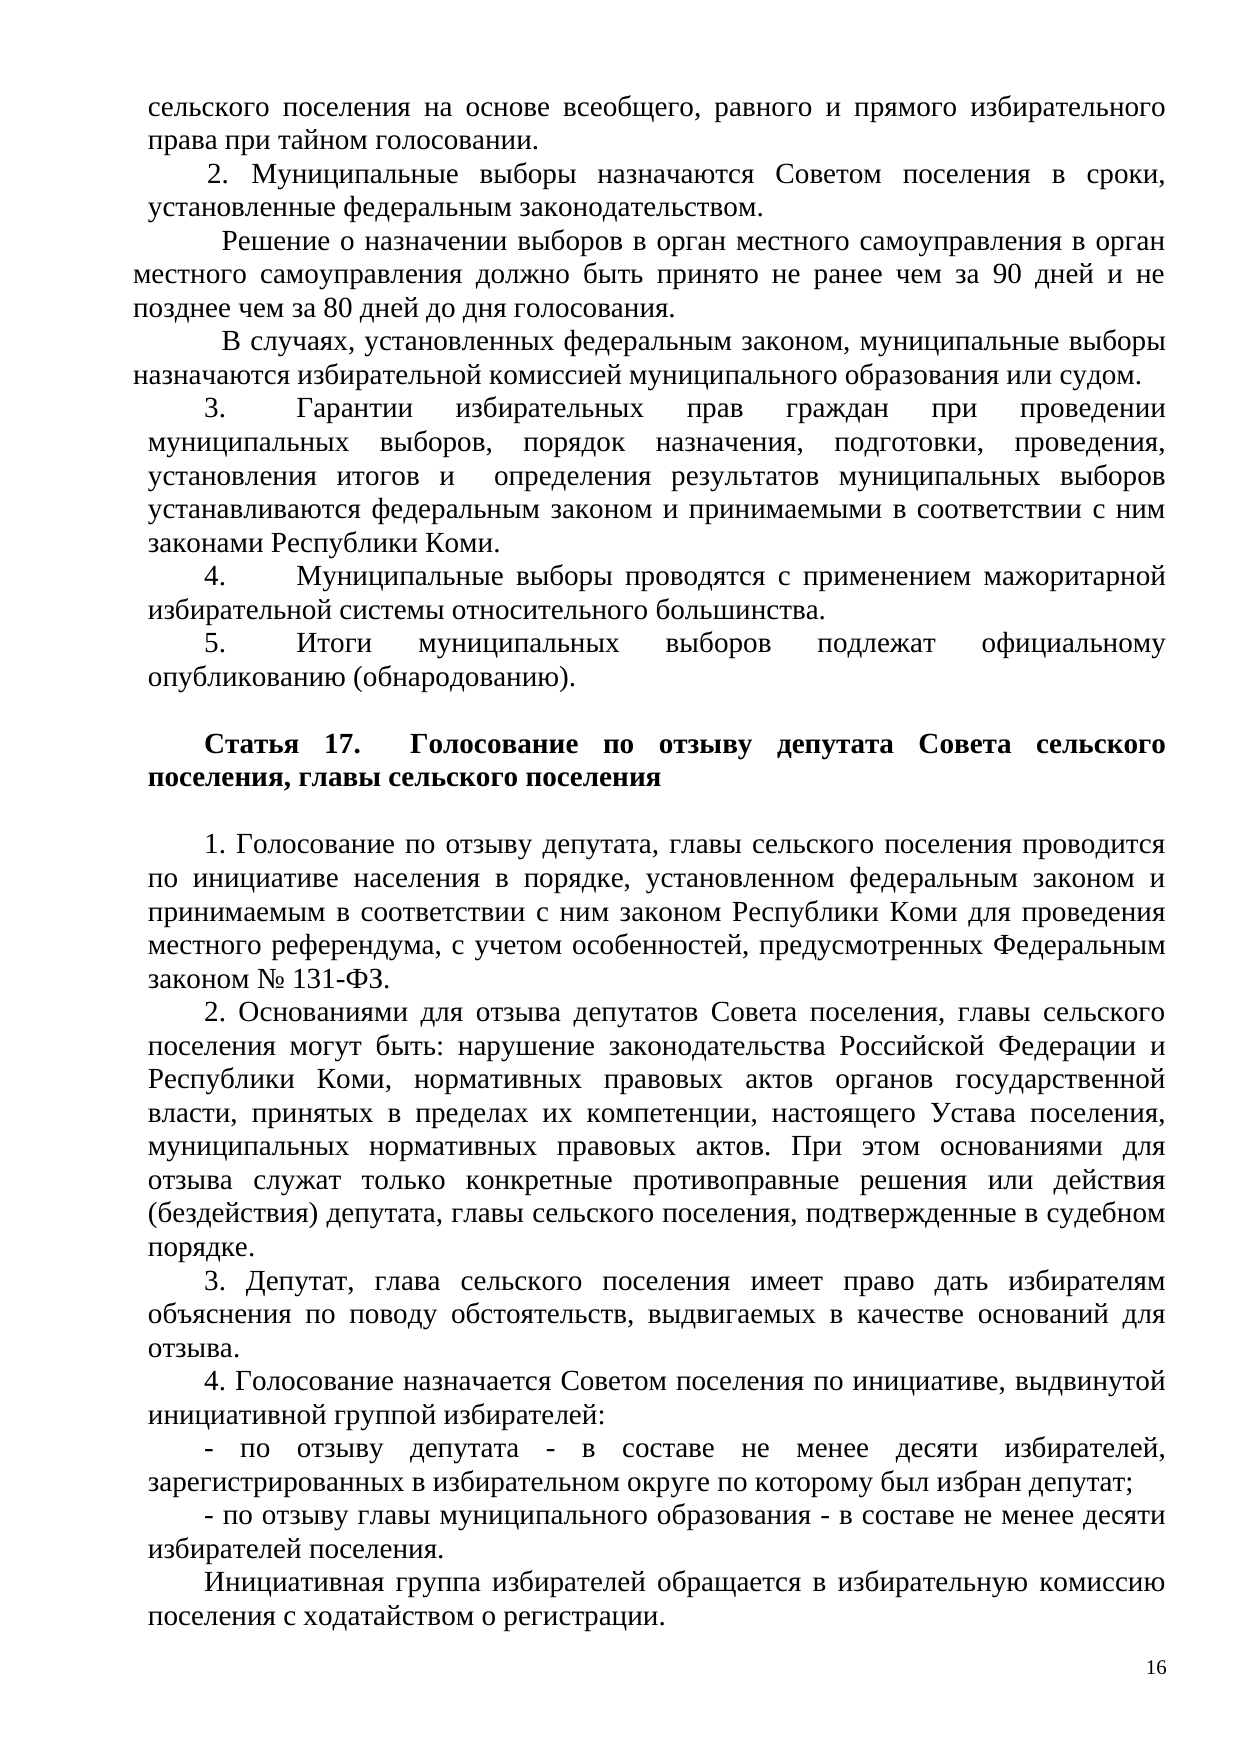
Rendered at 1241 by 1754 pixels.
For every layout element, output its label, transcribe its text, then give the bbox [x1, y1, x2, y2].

subtitle Статья 17. Голосование по отзыву депутата Совета сельского поселения, главы сельского поселения [148, 726, 1166, 793]
text В случаях, установленных федеральным законом, муниципальные выборы назначаются избирательной комиссией муниципального образования или судом. [133, 323, 1166, 391]
text 3. Депутат, глава сельского поселения имеет право дать избирателям объяснения по поводу обстоятельств, выдвигаемых в качестве оснований для отзыва. [148, 1263, 1166, 1363]
text 4. Голосование назначается Советом поселения по инициативе, выдвинутой инициативной группой избирателей: [148, 1363, 1166, 1430]
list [148, 89, 1166, 156]
list Итоги муниципальных выборов подлежат официальному опубликованию (обнародованию). [148, 625, 1166, 692]
list Муниципальные выборы проводятся с применением мажоритарной избирательной системы относительного большинства. [148, 558, 1166, 625]
text Решение о назначении выборов в орган местного самоуправления в орган местного самоуправления должно быть принято не ранее чем за 90 дней и не позднее чем за 80 дней до дня голосования. [133, 223, 1166, 323]
text 1. Голосование по отзыву депутата, главы сельского поселения проводится по инициативе населения в порядке, установленном федеральным законом и принимаемым в соответствии с ним законом Республики Коми для проведения местного референдума, с учетом особенностей, предусмотренных Федеральным законом № 131-ФЗ. [148, 827, 1166, 994]
list Муниципальные выборы назначаются Советом поселения в сроки, установленные федеральным законодательством. [148, 156, 1166, 223]
text - по отзыву главы муниципального образования - в составе не менее десяти избирателей поселения. [148, 1497, 1166, 1564]
list Гарантии избирательных прав граждан при проведении муниципальных выборов, порядок назначения, подготовки, проведения, установления итогов и определения результатов муниципальных выборов устанавливаются федеральным законом и принимаемыми в соответствии с ним законами Республики Коми. [148, 391, 1166, 558]
text - по отзыву депутата - в составе не менее десяти избирателей, зарегистрированных в избирательном округе по которому был избран депутат; [148, 1430, 1166, 1497]
text 2. Основаниями для отзыва депутатов Совета поселения, главы сельского поселения могут быть: нарушение законодательства Российской Федерации и Республики Коми, нормативных правовых актов органов государственной власти, принятых в пределах их компетенции, настоящего Устава поселения, муниципальных нормативных правовых актов. При этом основаниями для отзыва служат только конкретные противоправные решения или действия (бездействия) депутата, главы сельского поселения, подтвержденные в судебном порядке. [148, 994, 1166, 1263]
text Инициативная группа избирателей обращается в избирательную комиссию поселения с ходатайством о регистрации. [148, 1564, 1166, 1632]
